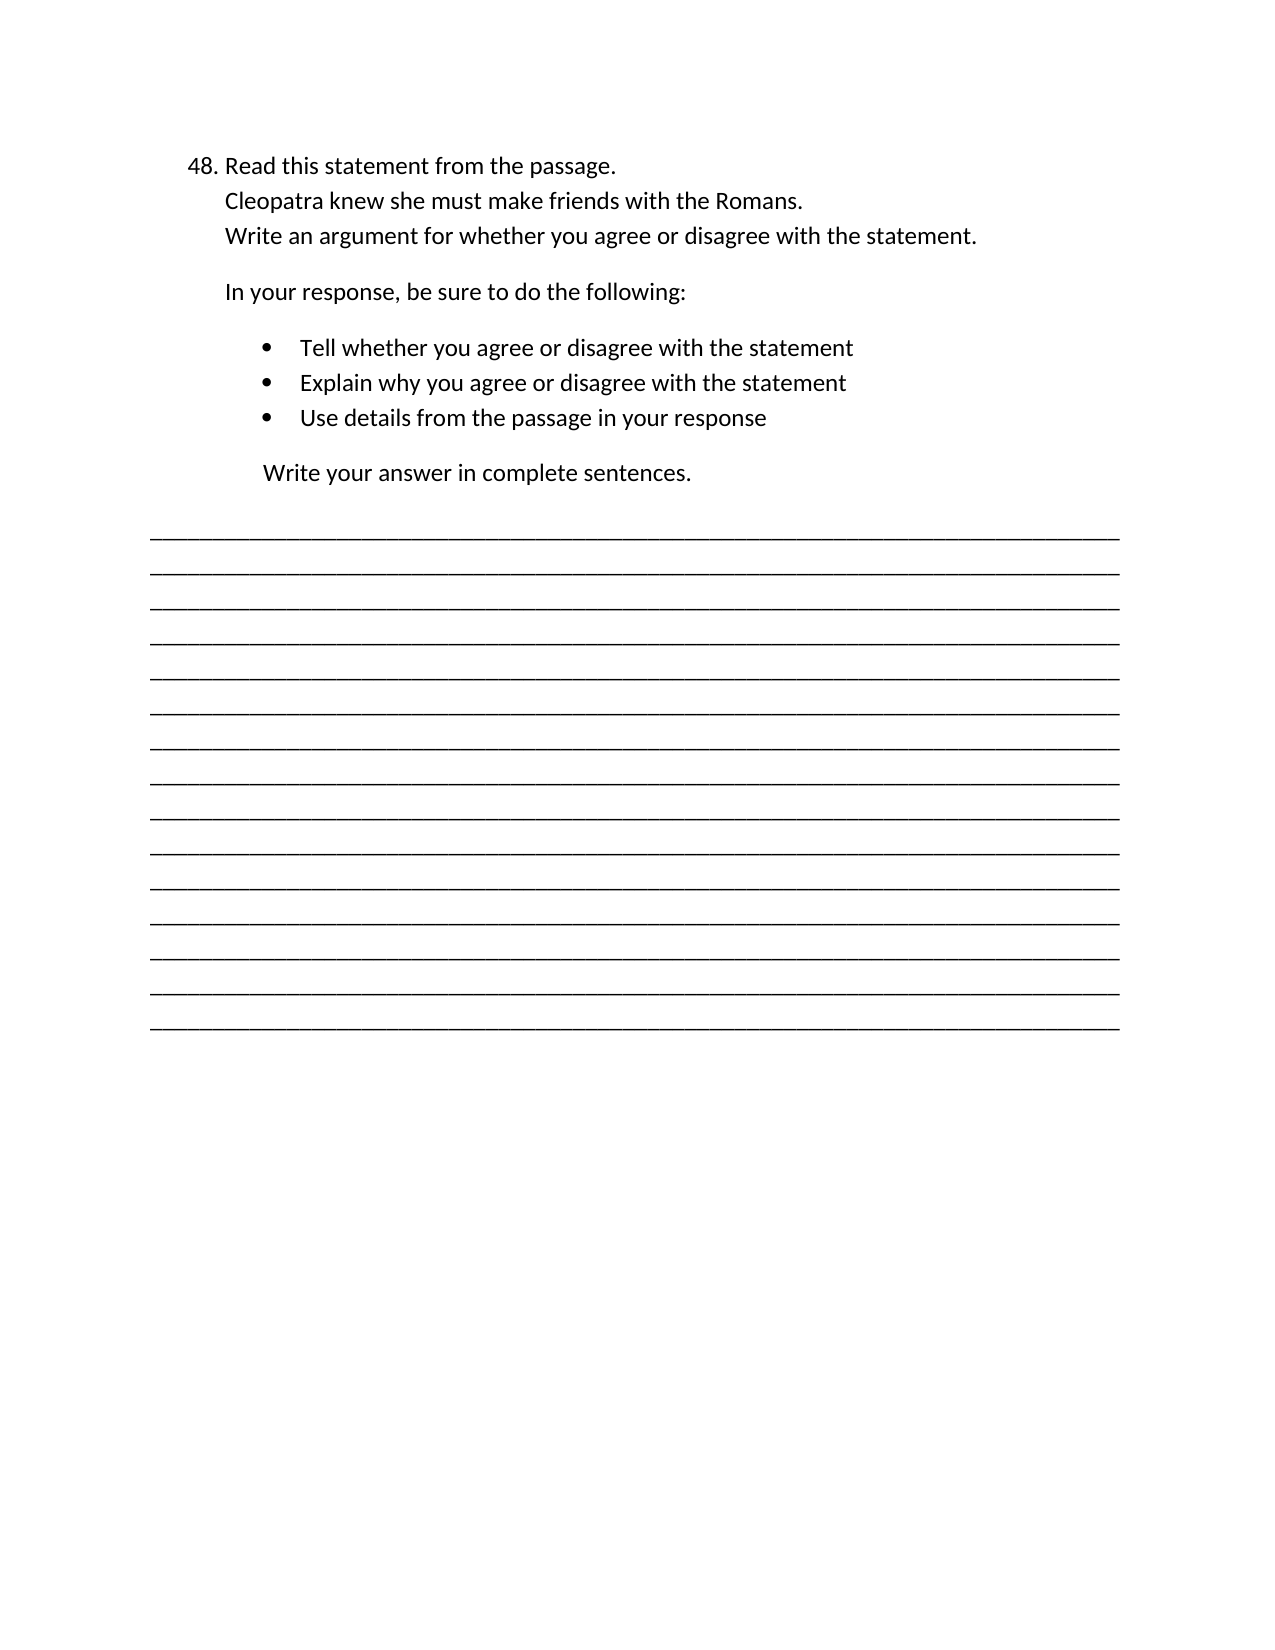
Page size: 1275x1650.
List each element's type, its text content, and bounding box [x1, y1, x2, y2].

list Cleopatra knew she must make friends with the Romans. [225, 185, 1125, 216]
list Read this statement from the passage. [187, 150, 1125, 181]
text Write your answer in complete sentences. [150, 457, 1125, 488]
text __________________________________________________________________________________________________________________________________________________________________________________________________________________________________________________________________________________________________________________________________________________________________________________________________________________________________________________________________________________________________________________________________________________________________________________________________________________________________________________________________________________________________________________________________________________________________________________________________________________________________________________________________________________________________________________________________________________________________________________________________________________________________________________________________________________________________________________________________________________________________________________________________________________ [150, 513, 1125, 1034]
text In your response, be sure to do the following: [225, 276, 1125, 306]
list Explain why you agree or disagree with the statement [262, 367, 1125, 397]
list Tell whether you agree or disagree with the statement [262, 332, 1125, 362]
list Write an argument for whether you agree or disagree with the statement. [225, 220, 1125, 251]
list Use details from the passage in your response [262, 402, 1125, 432]
